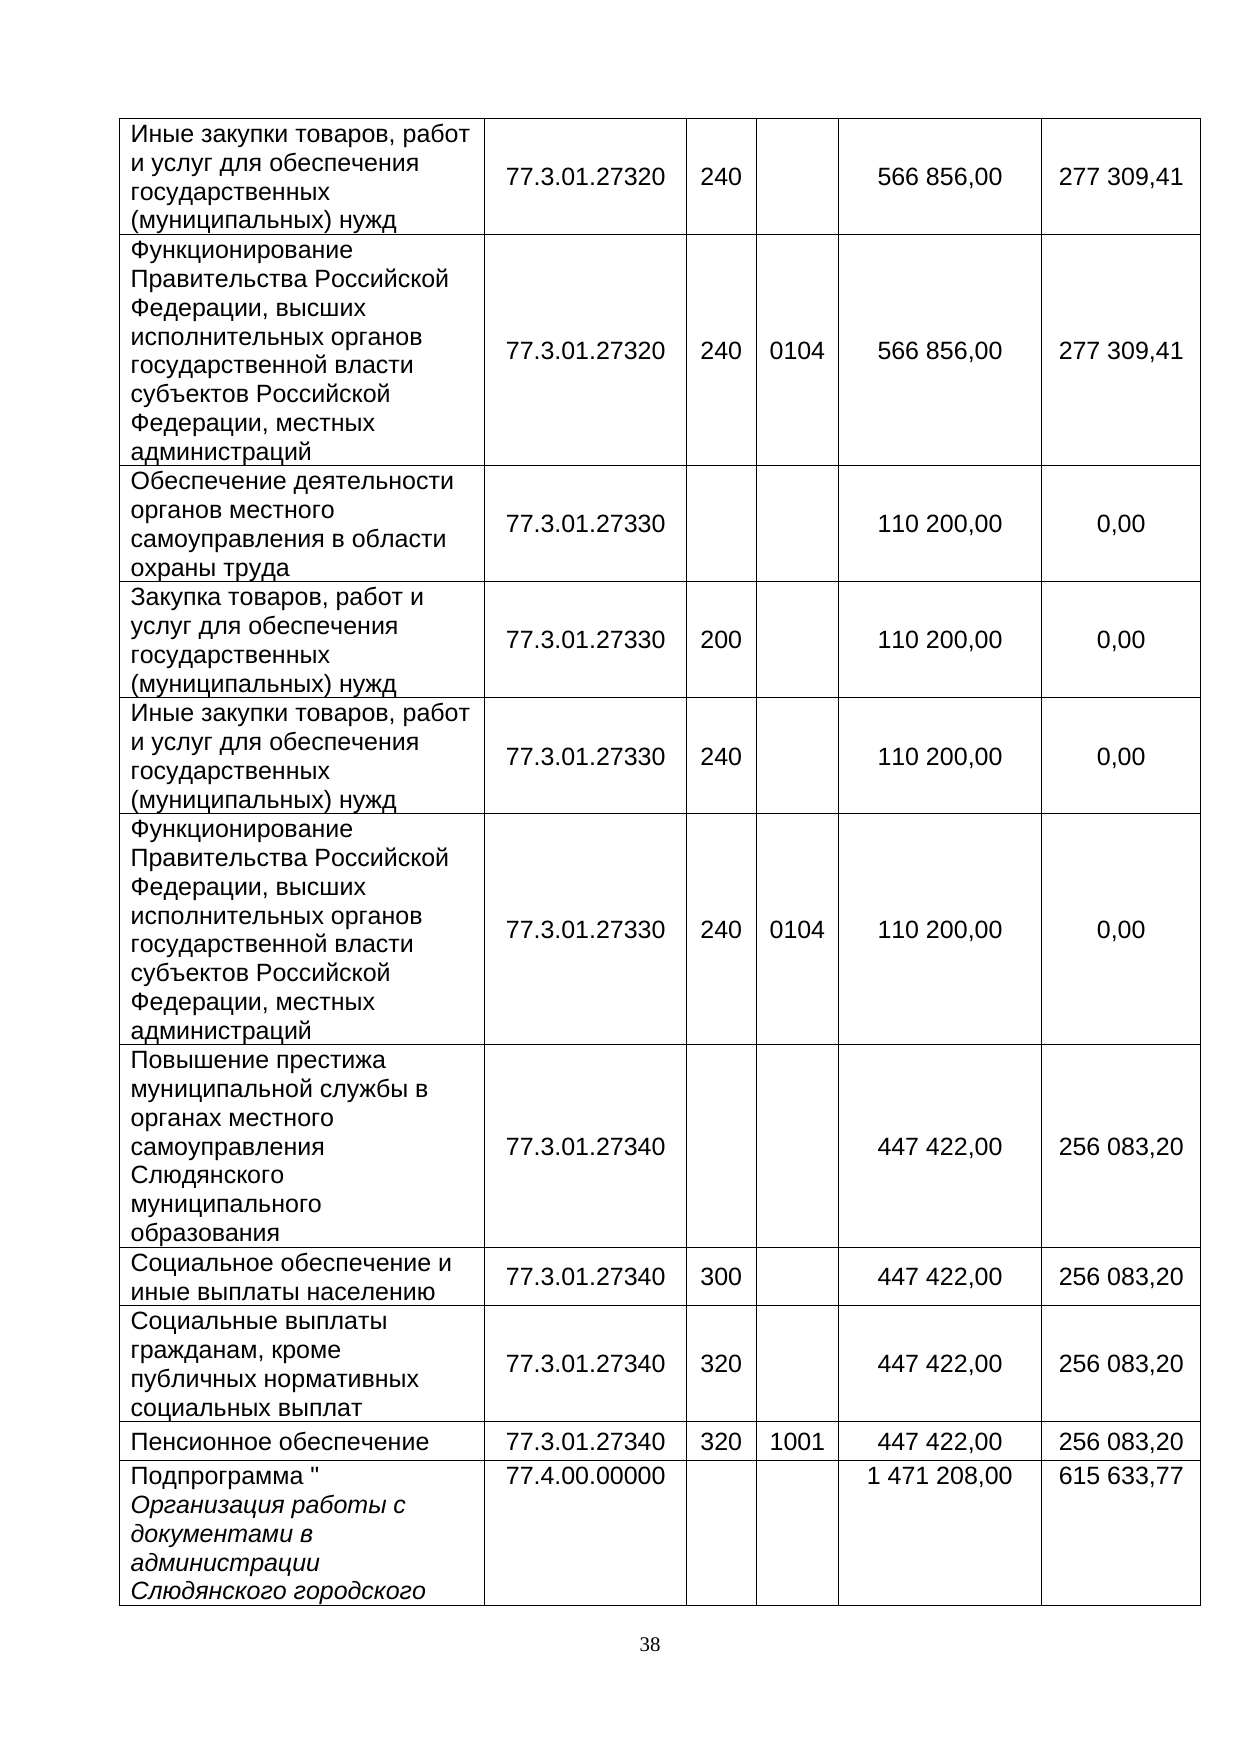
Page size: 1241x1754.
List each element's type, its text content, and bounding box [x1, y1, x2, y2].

table_cell 77.3.01.27320 [485, 235, 686, 465]
table_cell [687, 1045, 756, 1247]
table_cell 256 083,20 [1042, 1248, 1200, 1305]
table_cell 277 309,41 [1042, 235, 1200, 465]
table_cell 77.3.01.27340 [485, 1248, 686, 1305]
table_cell 320 [687, 1306, 756, 1421]
table_cell [757, 1045, 838, 1247]
table_cell 77.3.01.27330 [485, 814, 686, 1044]
table_cell 566 856,00 [839, 119, 1041, 234]
table_cell 240 [687, 235, 756, 465]
table_cell 447 422,00 [839, 1422, 1041, 1460]
table_cell 110 200,00 [839, 582, 1041, 697]
table_cell Пенсионное обеспечение [120, 1422, 484, 1460]
table_cell 447 422,00 [839, 1045, 1041, 1247]
table_cell 77.3.01.27340 [485, 1306, 686, 1421]
table_cell 110 200,00 [839, 814, 1041, 1044]
table_cell 0,00 [1042, 582, 1200, 697]
table_cell 566 856,00 [839, 235, 1041, 465]
table_cell 0,00 [1042, 814, 1200, 1044]
table_cell [757, 466, 838, 581]
table_cell 0104 [757, 814, 838, 1044]
table_cell Иные закупки товаров, работ и услуг для обеспечения государственных (муниципальных) нужд [120, 119, 484, 234]
table_cell 110 200,00 [839, 466, 1041, 581]
table_cell Закупка товаров, работ и услуг для обеспечения государственных (муниципальных) нужд [120, 582, 484, 697]
table_cell 77.3.01.27330 [485, 582, 686, 697]
table_cell 300 [687, 1248, 756, 1305]
table_cell 240 [687, 119, 756, 234]
table_cell Обеспечение деятельности органов местного самоуправления в области охраны труда [120, 466, 484, 581]
table_cell [687, 1461, 756, 1605]
table_cell 447 422,00 [839, 1306, 1041, 1421]
table_cell [757, 1461, 838, 1605]
table_cell 277 309,41 [1042, 119, 1200, 234]
table_cell 256 083,20 [1042, 1422, 1200, 1460]
table_cell 77.3.01.27330 [485, 698, 686, 813]
table_cell 77.3.01.27340 [485, 1045, 686, 1247]
table_cell 200 [687, 582, 756, 697]
table_cell 447 422,00 [839, 1248, 1041, 1305]
table_cell Социальное обеспечение и иные выплаты населению [120, 1248, 484, 1305]
table_cell 0,00 [1042, 466, 1200, 581]
table_cell [757, 582, 838, 697]
table_cell 77.4.00.00000 [485, 1461, 686, 1605]
table_cell [757, 698, 838, 813]
table_cell 320 [687, 1422, 756, 1460]
table_cell 0,00 [1042, 698, 1200, 813]
table_cell 615 633,77 [1042, 1461, 1200, 1605]
table_cell 256 083,20 [1042, 1045, 1200, 1247]
table_cell Социальные выплаты гражданам, кроме публичных нормативных социальных выплат [120, 1306, 484, 1421]
table_cell 240 [687, 814, 756, 1044]
table_cell 240 [687, 698, 756, 813]
table_cell 1001 [757, 1422, 838, 1460]
table_cell 0104 [757, 235, 838, 465]
table_cell Иные закупки товаров, работ и услуг для обеспечения государственных (муниципальных) нужд [120, 698, 484, 813]
table_cell 77.3.01.27340 [485, 1422, 686, 1460]
table_cell 256 083,20 [1042, 1306, 1200, 1421]
table_cell [757, 1306, 838, 1421]
table_cell 1 471 208,00 [839, 1461, 1041, 1605]
table_cell 77.3.01.27330 [485, 466, 686, 581]
table_cell [687, 466, 756, 581]
table_cell 110 200,00 [839, 698, 1041, 813]
table_cell Повышение престижа муниципальной службы в органах местного самоуправления Слюдянского муниципального образования [120, 1045, 484, 1247]
table_cell 77.3.01.27320 [485, 119, 686, 234]
table_cell [757, 119, 838, 234]
table_cell [757, 1248, 838, 1305]
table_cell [120, 1461, 484, 1605]
